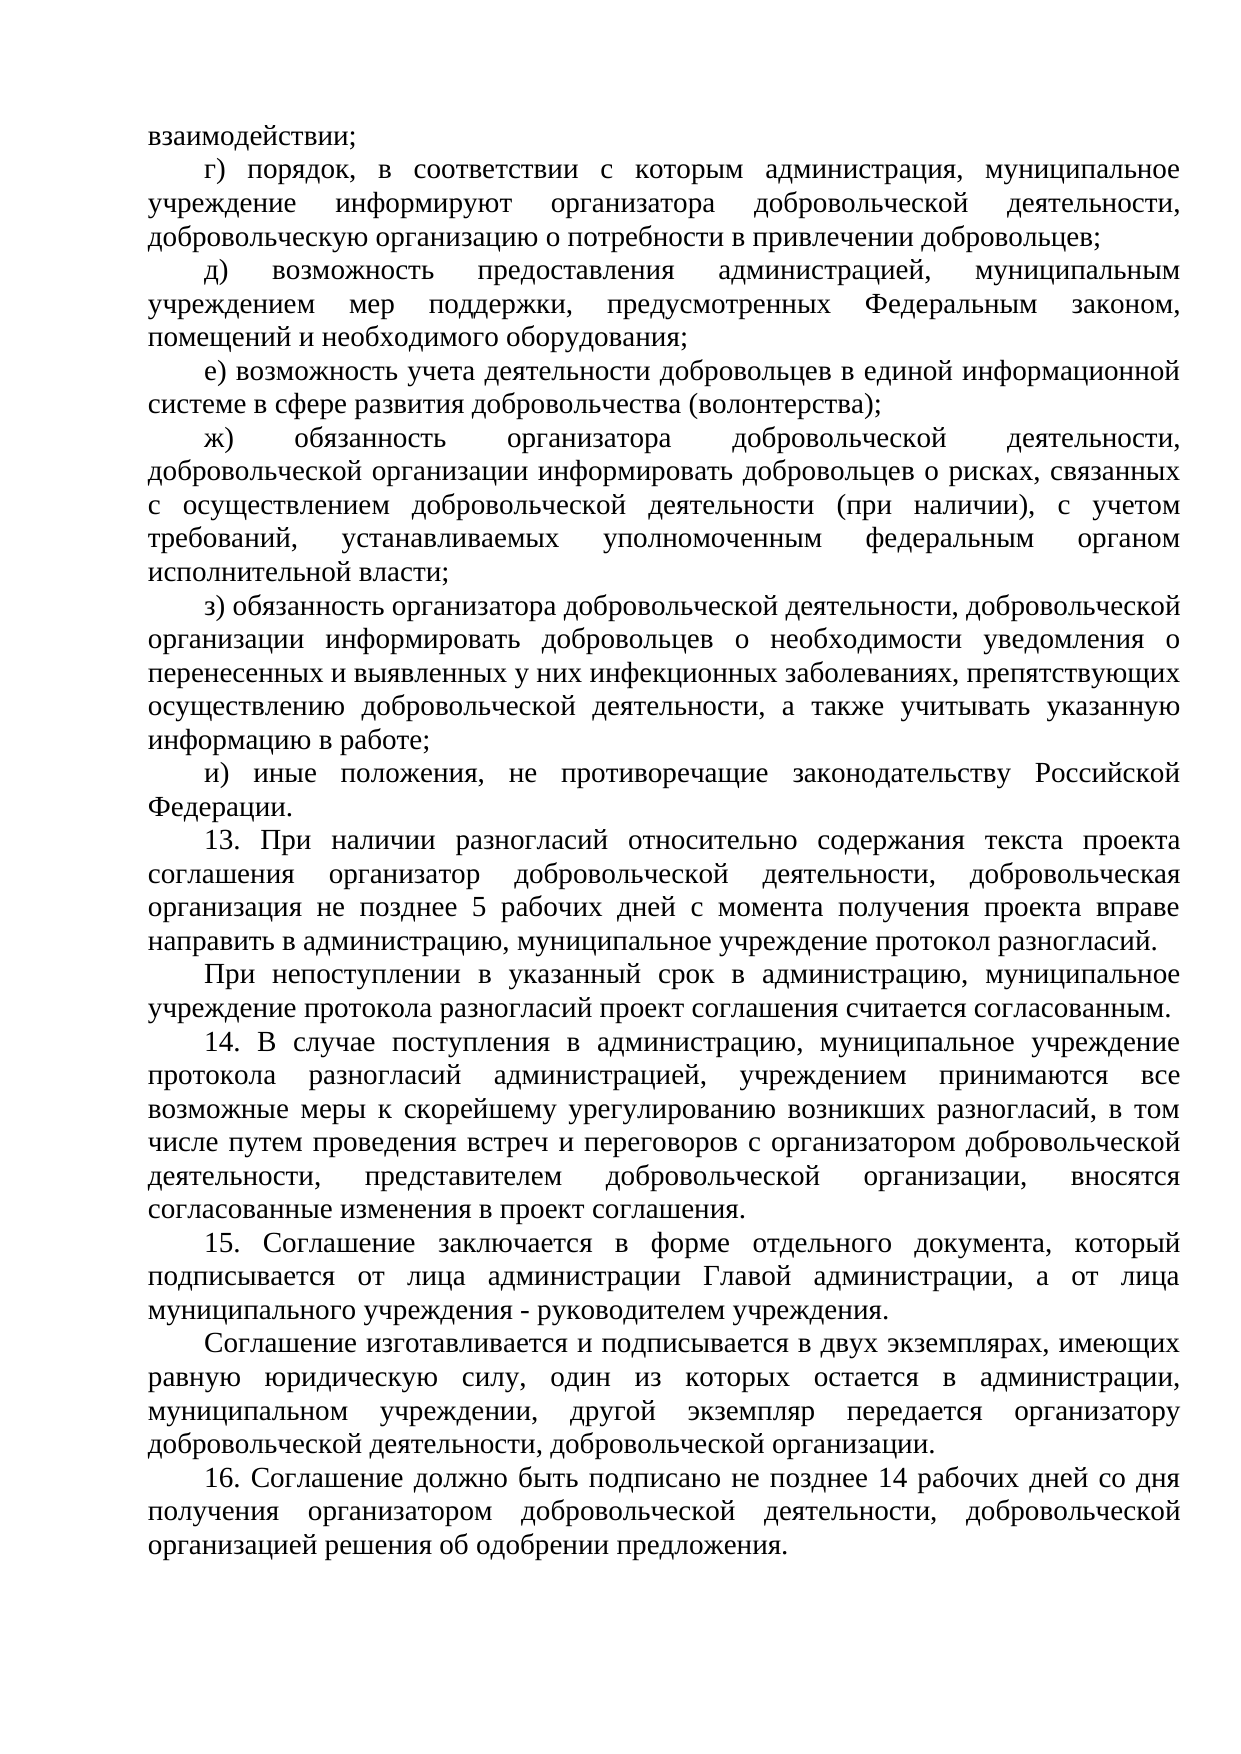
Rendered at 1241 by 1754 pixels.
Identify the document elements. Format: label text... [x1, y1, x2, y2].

text д) возможность предоставления администрацией, муниципальным учреждением мер поддержки, предусмотренных Федеральным законом, помещений и необходимого оборудования; [148, 252, 1181, 353]
text 16. Соглашение должно быть подписано не позднее 14 рабочих дней со дня получения организатором добровольческой деятельности, добровольческой организацией решения об одобрении предложения. [148, 1460, 1181, 1560]
text з) обязанность организатора добровольческой деятельности, добровольческой организации информировать добровольцев о необходимости уведомления о перенесенных и выявленных у них инфекционных заболеваниях, препятствующих осуществлению добровольческой деятельности, а также учитывать указанную информацию в работе; [148, 588, 1181, 755]
text 15. Соглашение заключается в форме отдельного документа, который подписывается от лица администрации Главой администрации, а от лица муниципального учреждения - руководителем учреждения. [148, 1225, 1181, 1326]
text г) порядок, в соответствии с которым администрация, муниципальное учреждение информируют организатора добровольческой деятельности, добровольческую организацию о потребности в привлечении добровольцев; [148, 152, 1181, 252]
text е) возможность учета деятельности добровольцев в единой информационной системе в сфере развития добровольчества (волонтерства); [148, 353, 1181, 420]
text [148, 118, 1181, 152]
text При непоступлении в указанный срок в администрацию, муниципальное учреждение протокола разногласий проект соглашения считается согласованным. [148, 957, 1181, 1024]
text и) иные положения, не противоречащие законодательству Российской Федерации. [148, 755, 1181, 822]
text 14. В случае поступления в администрацию, муниципальное учреждение протокола разногласий администрацией, учреждением принимаются все возможные меры к скорейшему урегулированию возникших разногласий, в том числе путем проведения встреч и переговоров с организатором добровольческой деятельности, представителем добровольческой организации, вносятся согласованные изменения в проект соглашения. [148, 1024, 1181, 1225]
text Соглашение изготавливается и подписывается в двух экземплярах, имеющих равную юридическую силу, один из которых остается в администрации, муниципальном учреждении, другой экземпляр передается организатору добровольческой деятельности, добровольческой организации. [148, 1326, 1181, 1460]
text 13. При наличии разногласий относительно содержания текста проекта соглашения организатор добровольческой деятельности, добровольческая организация не позднее 5 рабочих дней с момента получения проекта вправе направить в администрацию, муниципальное учреждение протокол разногласий. [148, 822, 1181, 957]
text ж) обязанность организатора добровольческой деятельности, добровольческой организации информировать добровольцев о рисках, связанных с осуществлением добровольческой деятельности (при наличии), с учетом требований, устанавливаемых уполномоченным федеральным органом исполнительной власти; [148, 420, 1181, 588]
